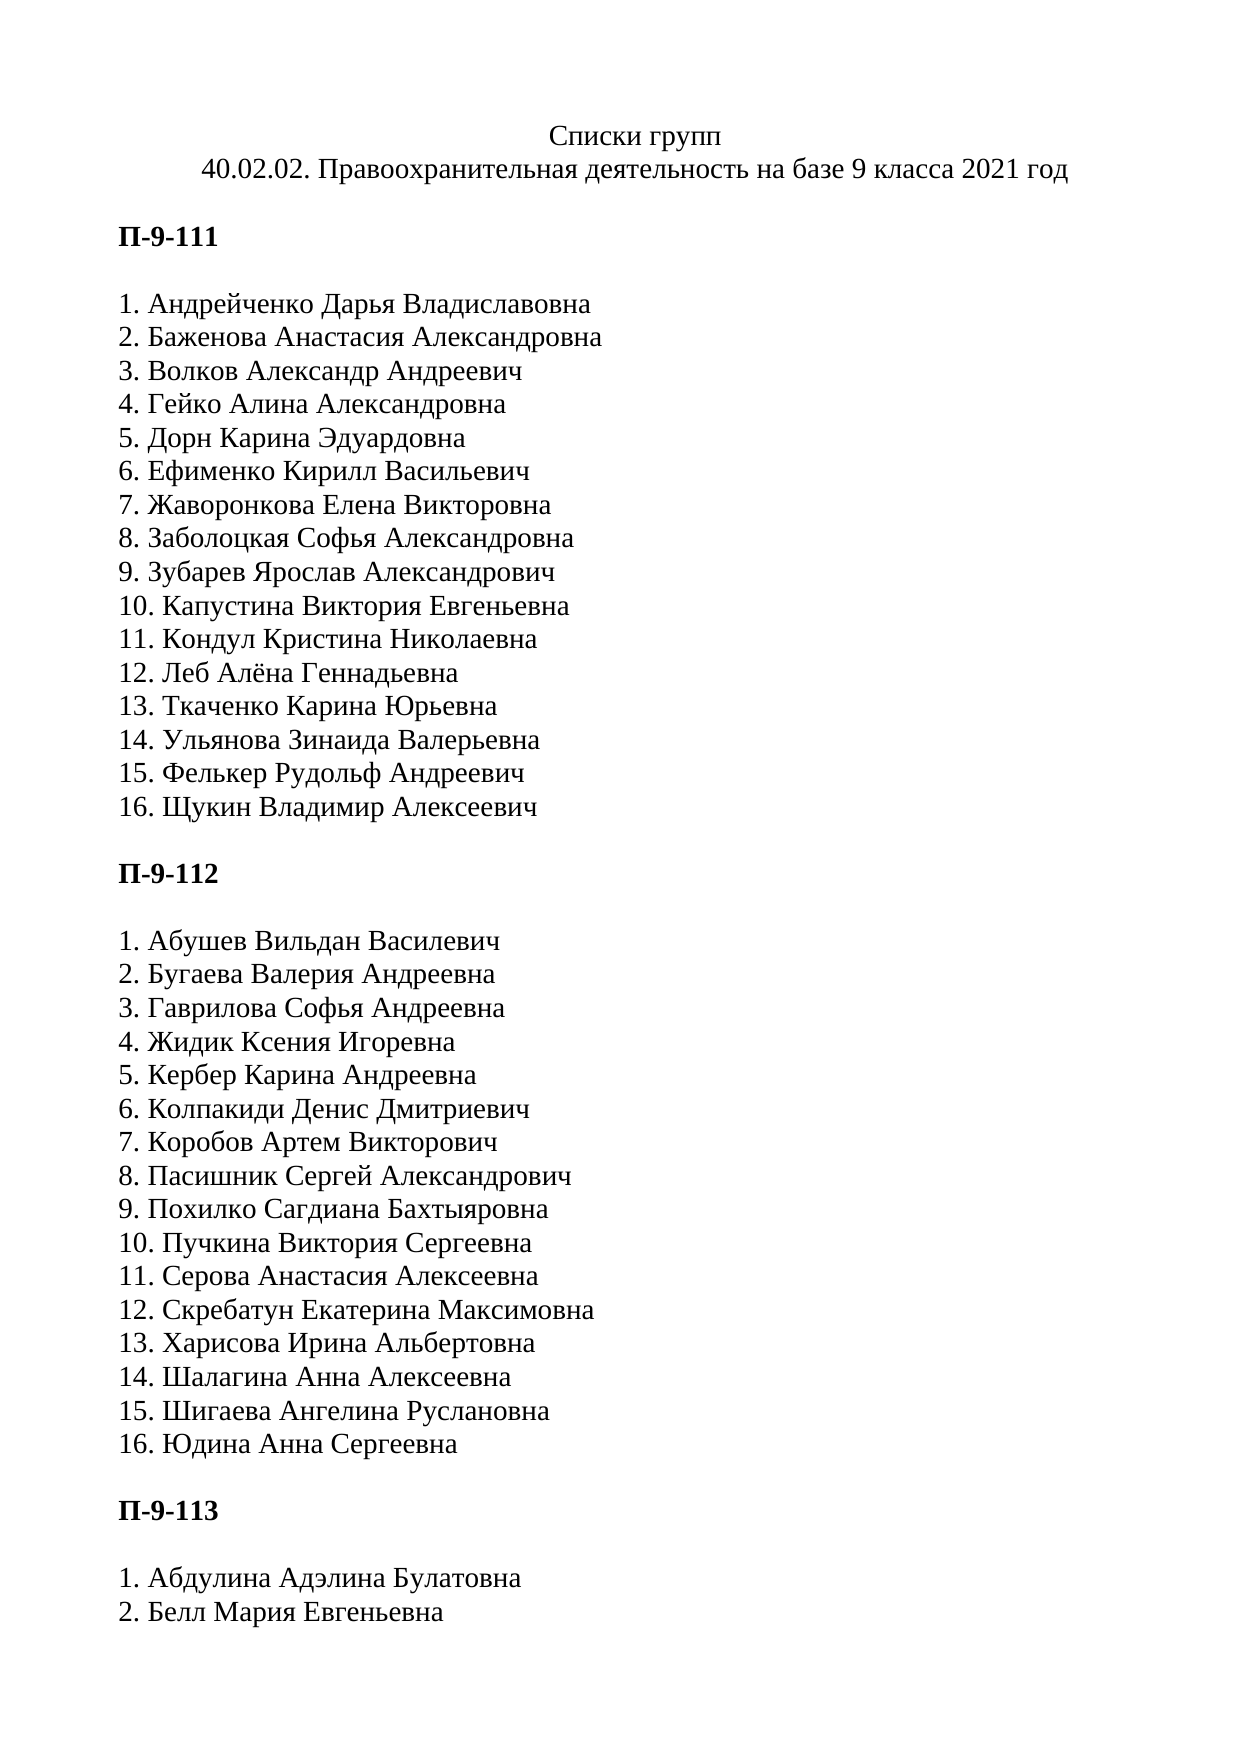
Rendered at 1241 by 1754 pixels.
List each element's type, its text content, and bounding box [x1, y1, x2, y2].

text П-9-112 [118, 856, 1152, 889]
text 4. Жидик Ксения Игоревна [118, 1024, 1152, 1057]
text 14. Шалагина Анна Алексеевна [118, 1359, 1152, 1393]
text 7. Коробов Артем Викторович [118, 1124, 1152, 1158]
text 12. Леб Алёна Геннадьевна [118, 655, 1152, 688]
text 11. Кондул Кристина Николаевна [118, 621, 1152, 655]
text 16. Щукин Владимир Алексеевич [118, 789, 1152, 822]
text 4. Гейко Алина Александровна [118, 386, 1152, 420]
text 2. Баженова Анастасия Александровна [118, 319, 1152, 353]
text 5. Дорн Карина Эдуардовна [118, 420, 1152, 453]
text 2. Белл Мария Евгеньевна [118, 1594, 1152, 1627]
text 15. Шигаева Ангелина Руслановна [118, 1393, 1152, 1426]
text 1. Андрейченко Дарья Владиславовна [118, 286, 1152, 319]
text 13. Харисова Ирина Альбертовна [118, 1326, 1152, 1359]
text 15. Фелькер Рудольф Андреевич [118, 755, 1152, 789]
text 1. Абушев Вильдан Василевич [118, 923, 1152, 957]
text 10. Пучкина Виктория Сергеевна [118, 1225, 1152, 1258]
text 11. Серова Анастасия Алексеевна [118, 1258, 1152, 1292]
text 13. Ткаченко Карина Юрьевна [118, 688, 1152, 722]
text 10. Капустина Виктория Евгеньевна [118, 588, 1152, 621]
text 9. Зубарев Ярослав Александрович [118, 554, 1152, 588]
text 6. Ефименко Кирилл Васильевич [118, 453, 1152, 487]
text 8. Заболоцкая Софья Александровна [118, 521, 1152, 554]
text П-9-113 [118, 1493, 1152, 1527]
text 6. Колпакиди Денис Дмитриевич [118, 1091, 1152, 1124]
text 2. Бугаева Валерия Андреевна [118, 957, 1152, 990]
text 16. Юдина Анна Сергеевна [118, 1426, 1152, 1460]
text 3. Волков Александр Андреевич [118, 353, 1152, 386]
text 40.02.02. Правоохранительная деятельность на базе 9 класса 2021 год [118, 152, 1152, 185]
text 1. Абдулина Адэлина Булатовна [118, 1560, 1152, 1594]
text 5. Кербер Карина Андреевна [118, 1057, 1152, 1091]
text 8. Пасишник Сергей Александрович [118, 1158, 1152, 1191]
text 9. Похилко Сагдиана Бахтыяровна [118, 1191, 1152, 1225]
text 7. Жаворонкова Елена Викторовна [118, 487, 1152, 521]
text 14. Ульянова Зинаида Валерьевна [118, 722, 1152, 755]
text 12. Скребатун Екатерина Максимовна [118, 1292, 1152, 1326]
text 3. Гаврилова Софья Андреевна [118, 990, 1152, 1024]
text П-9-111 [118, 219, 1152, 252]
text Списки групп [118, 118, 1152, 152]
